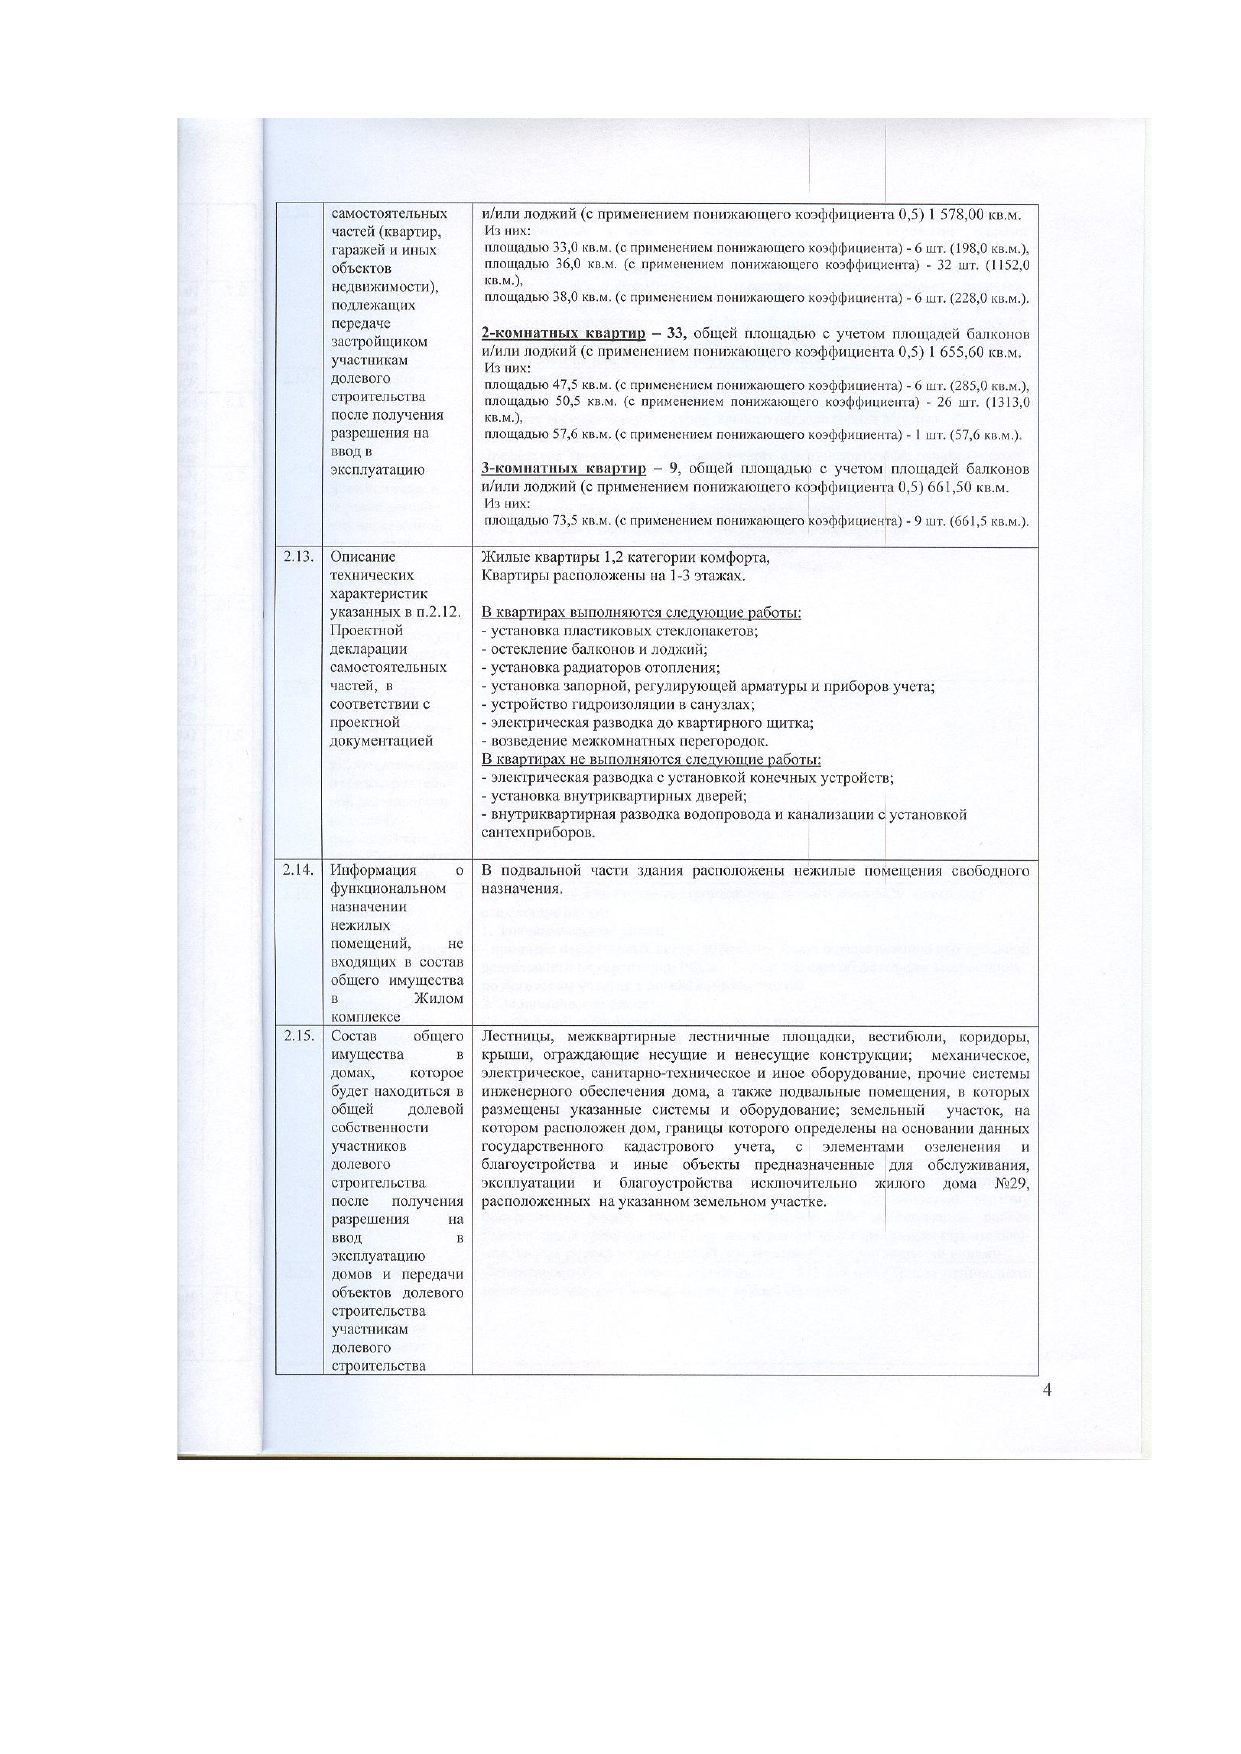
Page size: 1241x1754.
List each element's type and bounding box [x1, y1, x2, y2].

picture [177, 118, 1152, 1460]
